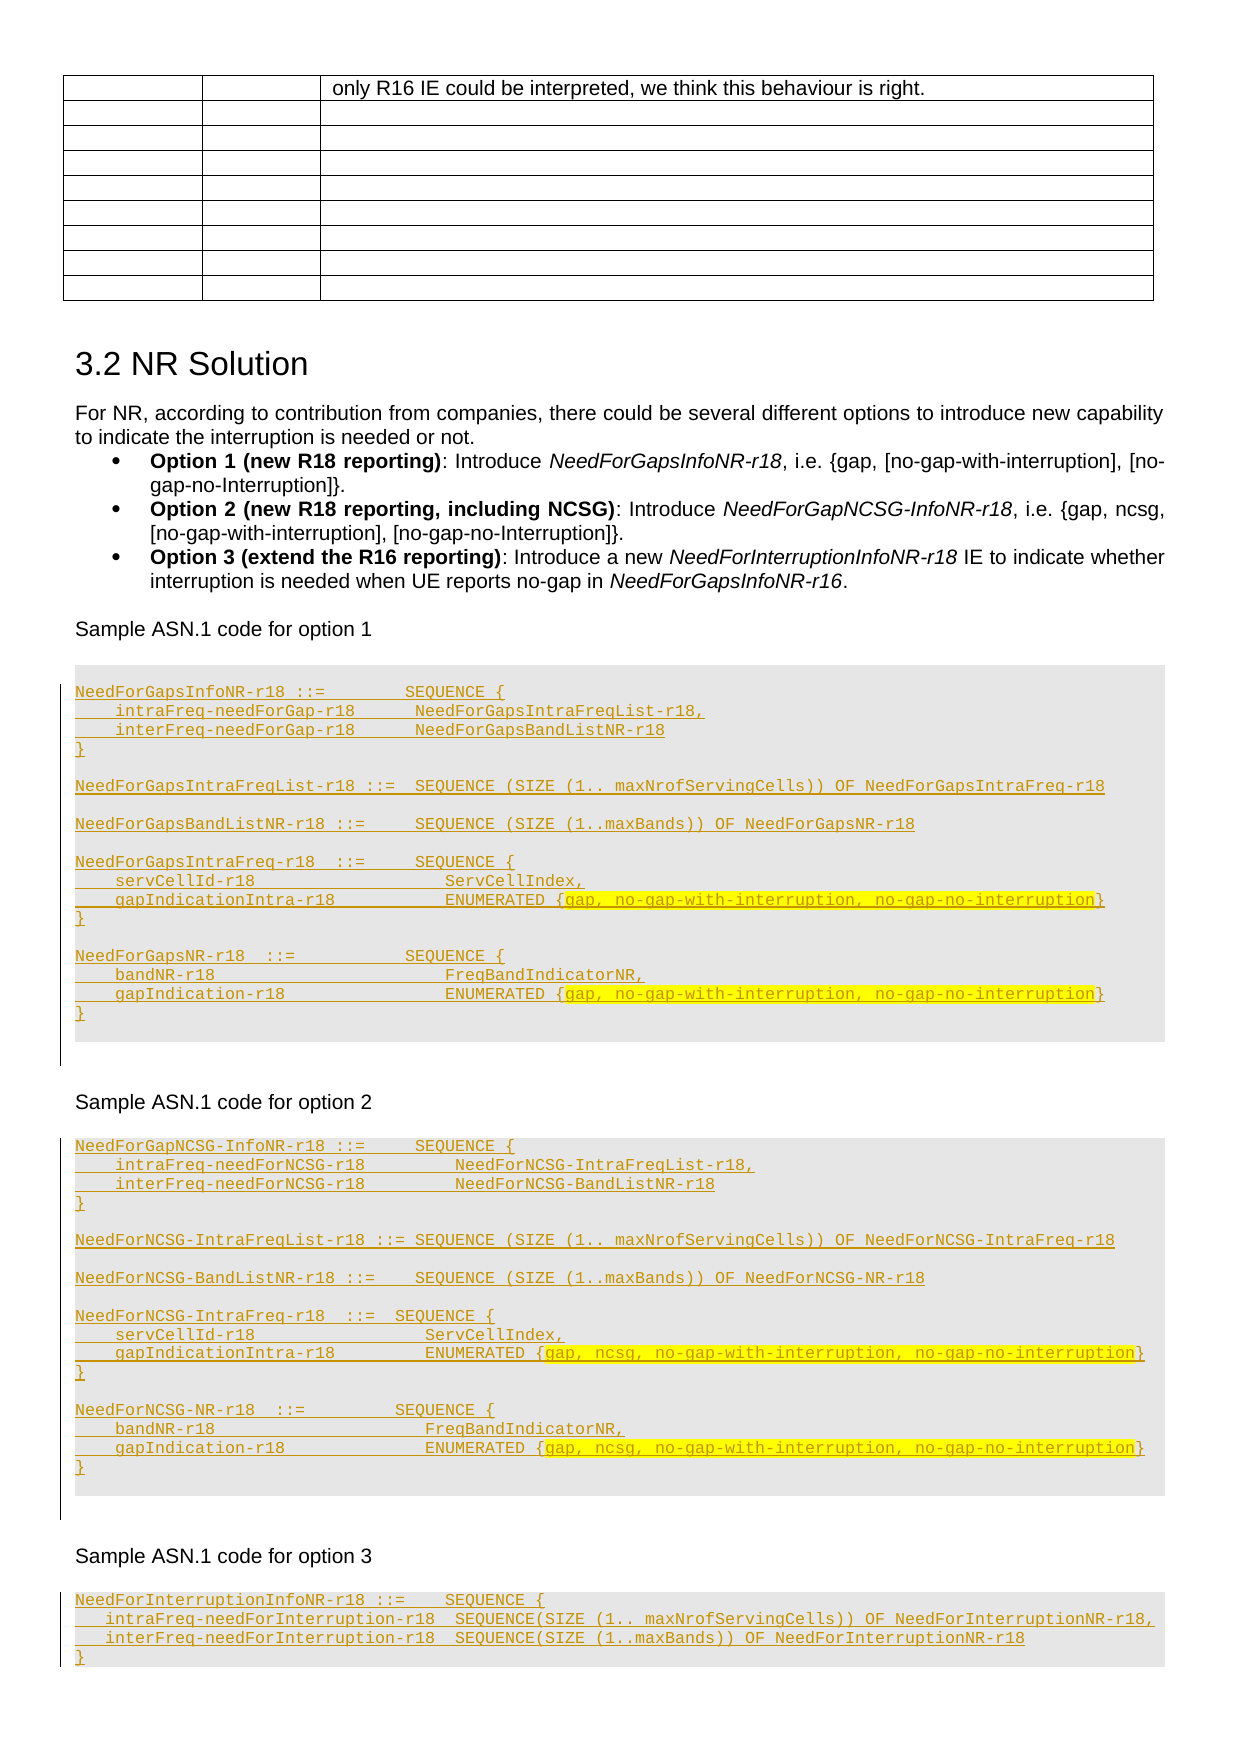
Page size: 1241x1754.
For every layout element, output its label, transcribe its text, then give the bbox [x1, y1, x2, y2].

table_cell [203, 176, 320, 200]
subtitle 3.2 NR Solution [75, 344, 1165, 382]
table_cell [321, 276, 1153, 300]
text For NR, according to contribution from companies, there could be several different options to introduce new capability to indicate the interruption is needed or not. [75, 401, 1165, 449]
table_cell [64, 176, 202, 200]
list Option 1 (new R18 reporting): Introduce NeedForGapsInfoNR-r18, i.e. {gap, [no-gap-with-interruption], [no-gap-no-Interruption]}. [112, 449, 1165, 497]
table_cell [321, 126, 1153, 150]
table_cell [321, 226, 1153, 250]
list Option 3 (extend the R16 reporting): Introduce a new NeedForInterruptionInfoNR-r18 IE to indicate whether interruption is needed when UE reports no-gap in NeedForGapsInfoNR-r16. [112, 545, 1165, 593]
table_cell [321, 101, 1153, 125]
table_cell [64, 226, 202, 250]
list Option 2 (new R18 reporting, including NCSG): Introduce NeedForGapNCSG-InfoNR-r18, i.e. {gap, ncsg, [no-gap-with-interruption], [no-gap-no-Interruption]}. [112, 497, 1165, 545]
table_cell [321, 251, 1153, 275]
text Sample ASN.1 code for option 3 [75, 1544, 1165, 1568]
table_cell Agree [203, 76, 320, 100]
table_cell [321, 176, 1153, 200]
text Sample ASN.1 code for option 2 [75, 1090, 1165, 1114]
table_cell [64, 276, 202, 300]
text Sample ASN.1 code for option 1 [75, 617, 1165, 641]
table_cell [321, 201, 1153, 225]
table_cell [203, 251, 320, 275]
table_cell [321, 151, 1153, 175]
table_cell CATT [64, 76, 202, 100]
table_cell [203, 276, 320, 300]
table_cell [203, 151, 320, 175]
table_cell [64, 101, 202, 125]
table_cell [64, 201, 202, 225]
table_cell [64, 251, 202, 275]
table_cell [64, 151, 202, 175]
table_cell [203, 101, 320, 125]
table_cell [203, 226, 320, 250]
table_cell [64, 126, 202, 150]
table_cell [321, 76, 1153, 100]
table_cell [203, 126, 320, 150]
table_cell [203, 201, 320, 225]
